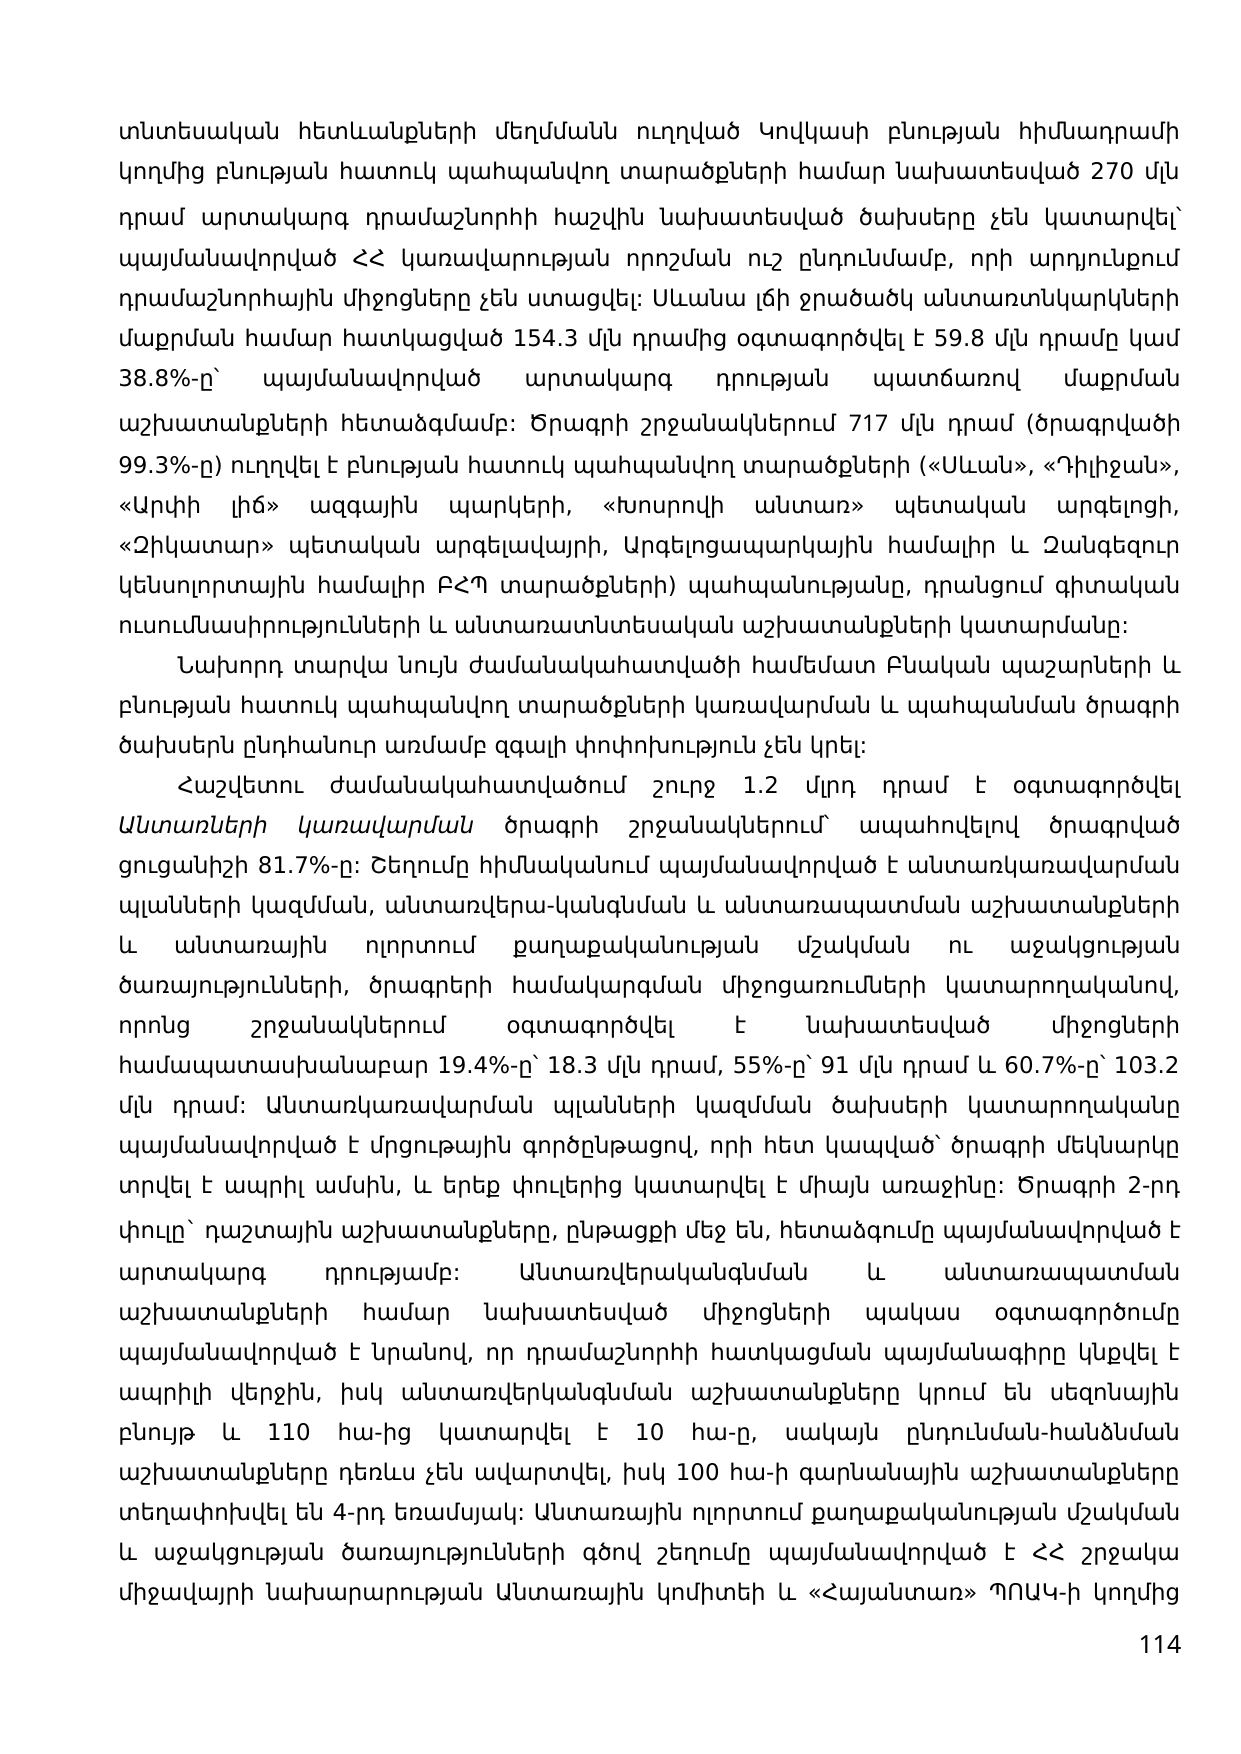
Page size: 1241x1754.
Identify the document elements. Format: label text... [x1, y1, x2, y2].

text Նախորդ տարվա նույն ժամանակահատվածի համեմատ Բնական պաշարների և բնության հատուկ պահպանվող տարածքների կառավարման և պահպանման ծրագրի ծախսերն ընդհանուր առմամբ զգալի փոփոխություն չեն կրել: [118, 652, 1181, 758]
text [118, 772, 1181, 1605]
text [118, 118, 1181, 638]
